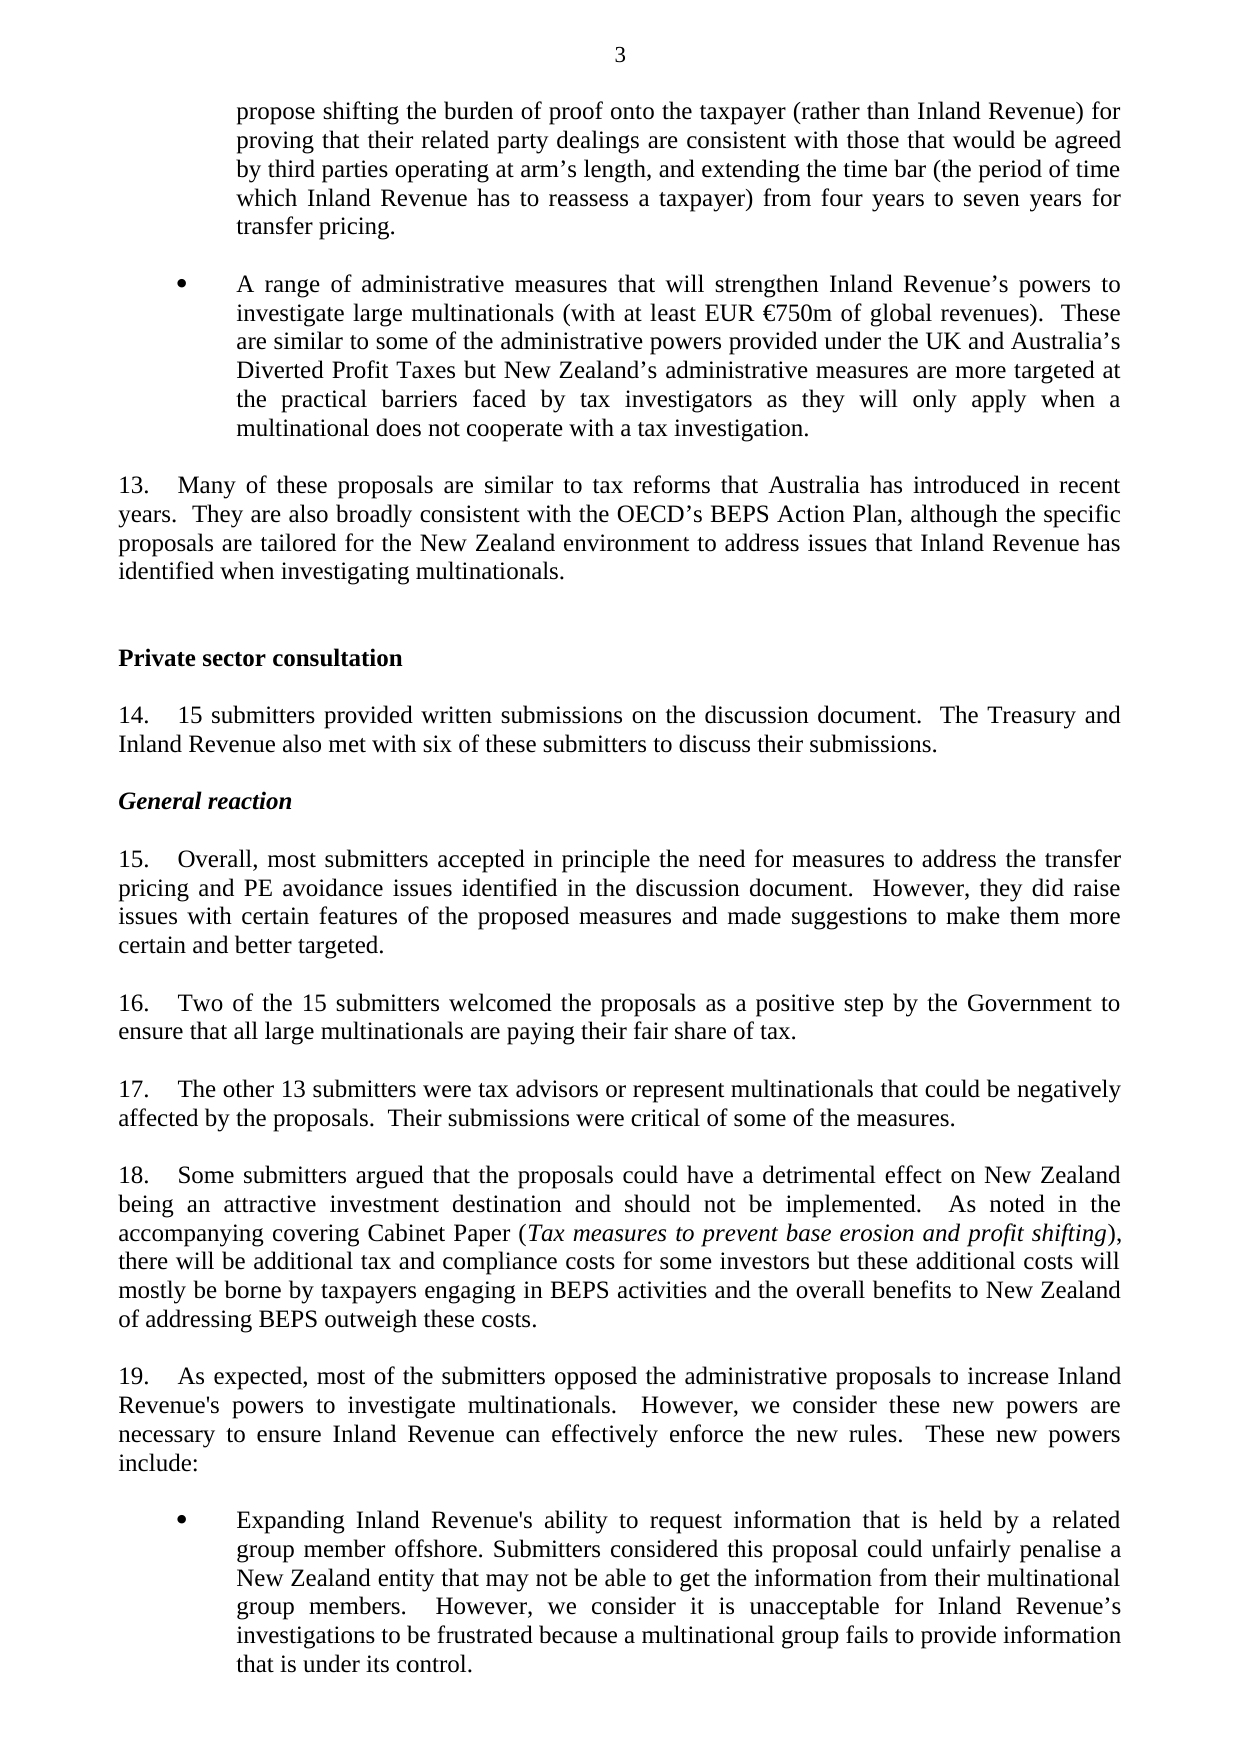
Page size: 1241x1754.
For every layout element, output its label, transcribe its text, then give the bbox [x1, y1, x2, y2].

text As expected, most of the submitters opposed the administrative proposals to increase Inland Revenue's powers to investigate multinationals. However, we consider these new powers are necessary to ensure Inland Revenue can effectively enforce the new rules. These new powers include: [118, 1361, 1122, 1476]
text 15 submitters provided written submissions on the discussion document. The Treasury and Inland Revenue also met with six of these submitters to discuss their submissions. [118, 700, 1122, 758]
text Many of these proposals are similar to tax reforms that Australia has introduced in recent years. They are also broadly consistent with the OECD’s BEPS Action Plan, although the specific proposals are tailored for the New Zealand environment to address issues that Inland Revenue has identified when investigating multinationals. [118, 470, 1122, 585]
text The other 13 submitters were tax advisors or represent multinationals that could be negatively affected by the proposals. Their submissions were critical of some of the measures. [118, 1074, 1122, 1131]
text Two of the 15 submitters welcomed the proposals as a positive step by the Government to ensure that all large multinationals are paying their fair share of tax. [118, 988, 1122, 1045]
text Overall, most submitters accepted in principle the need for measures to address the transfer pricing and PE avoidance issues identified in the discussion document. However, they did raise issues with certain features of the proposed measures and made suggestions to make them more certain and better targeted. [118, 844, 1122, 959]
list Expanding Inland Revenue's ability to request information that is held by a related group member offshore. Submitters considered this proposal could unfairly penalise a New Zealand entity that may not be able to get the information from their multinational group members. However, we consider it is unacceptable for Inland Revenue’s investigations to be frustrated because a multinational group fails to provide information that is under its control. [177, 1505, 1122, 1678]
text Private sector consultation [118, 643, 1122, 671]
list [177, 96, 1122, 240]
text Some submitters argued that the proposals could have a detrimental effect on New Zealand being an attractive investment destination and should not be implemented. As noted in the accompanying covering Cabinet Paper (Tax measures to prevent base erosion and profit shifting), there will be additional tax and compliance costs for some investors but these additional costs will mostly be borne by taxpayers engaging in BEPS activities and the overall benefits to New Zealand of addressing BEPS outweigh these costs. [118, 1160, 1122, 1333]
list General reaction [118, 786, 1122, 815]
list A range of administrative measures that will strengthen Inland Revenue’s powers to investigate large multinationals (with at least EUR €750m of global revenues). These are similar to some of the administrative powers provided under the UK and Australia’s Diverted Profit Taxes but New Zealand’s administrative measures are more targeted at the practical barriers faced by tax investigators as they will only apply when a multinational does not cooperate with a tax investigation. [177, 269, 1122, 441]
